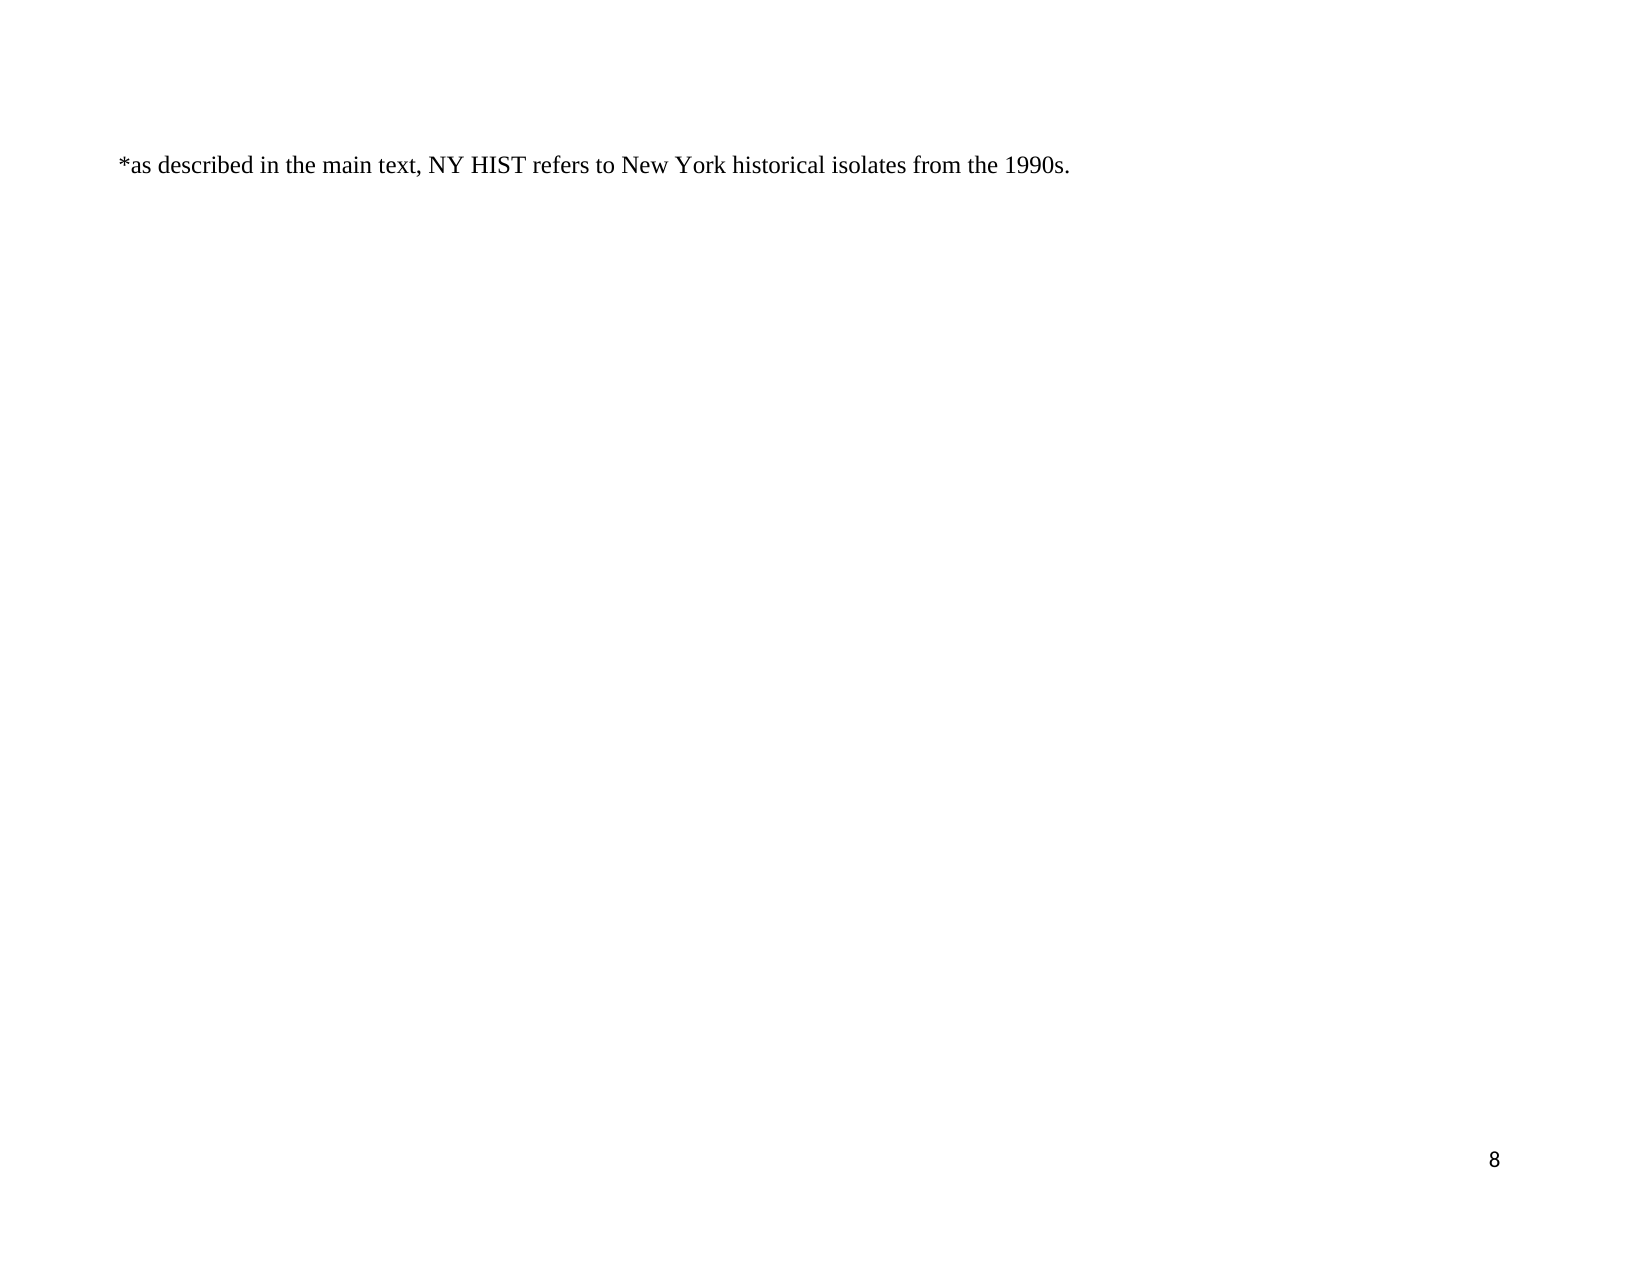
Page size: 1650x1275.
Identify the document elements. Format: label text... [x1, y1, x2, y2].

text *as described in the main text, NY HIST refers to New York historical isolates from the 1990s. [118, 150, 1500, 179]
